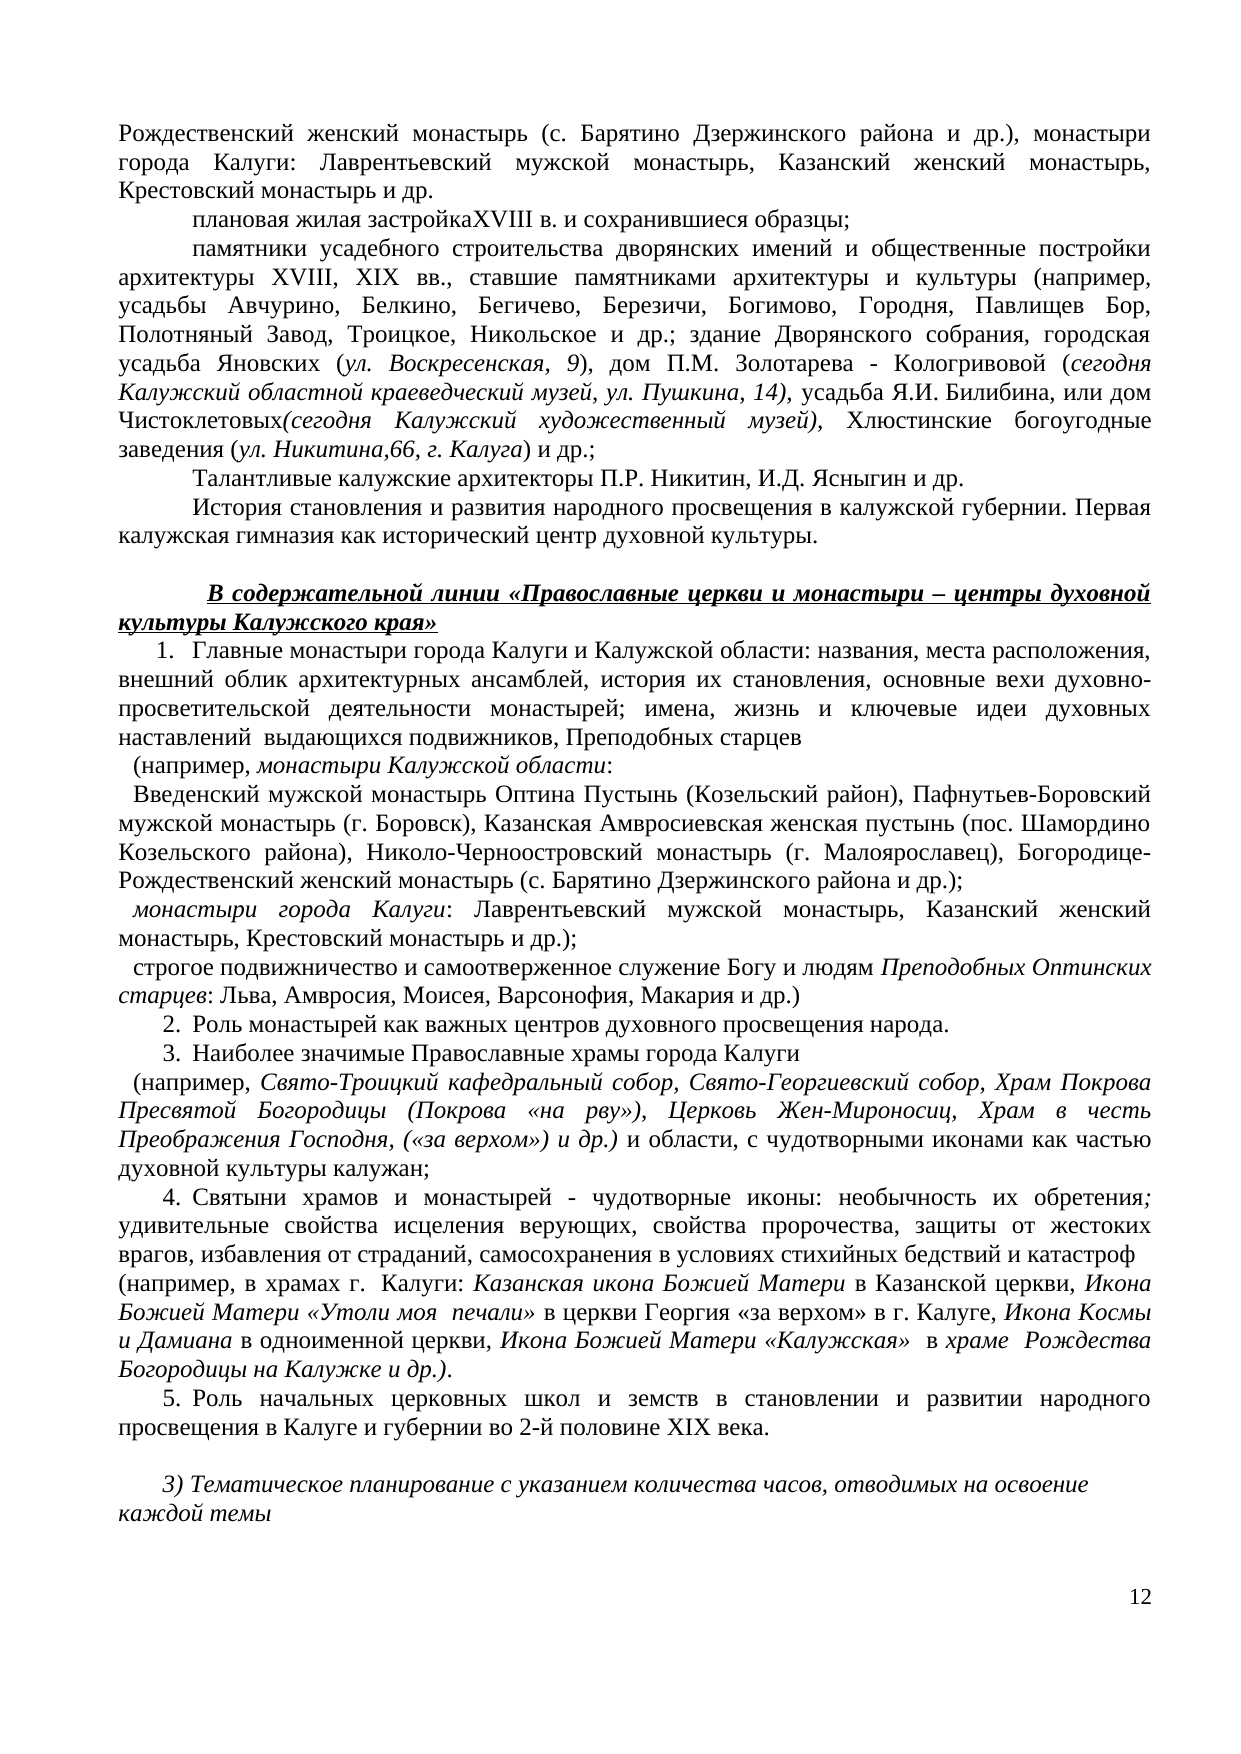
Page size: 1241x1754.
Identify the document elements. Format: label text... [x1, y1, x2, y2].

text 3) Тематическое планирование с указанием количества часов, отводимых на освоение [118, 1469, 1152, 1498]
text История становления и развития народного просвещения в калужской губернии. Первая калужская гимназия как исторический центр духовной культуры. [118, 492, 1152, 549]
title Наиболее значимые Православные храмы города Калуги [118, 1038, 1152, 1067]
text плановая жилая застройкаXVIII в. и сохранившиеся образцы; [118, 204, 1152, 233]
title (например, монастыри Калужской области: [118, 751, 1152, 779]
title (например, Свято-Троицкий кафедральный собор, Свято-Георгиевский собор, Храм Покрова Пресвятой Богородицы (Покрова «на рву»), Церковь Жен-Мироносиц, Храм в честь Преображения Господня, («за верхом») и др.) и области, с чудотворными иконами как частью духовной культуры калужан; [118, 1067, 1152, 1182]
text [118, 118, 1152, 204]
text Талантливые калужские архитекторы П.Р. Никитин, И.Д. Ясныгин и др. [118, 463, 1152, 492]
title Роль начальных церковных школ и земств в становлении и развитии народного просвещения в Калуге и губернии во 2-й половине XIX века. [118, 1383, 1152, 1441]
title Роль монастырей как важных центров духовного просвещения народа. [118, 1009, 1152, 1038]
title строгое подвижничество и самоотверженное служение Богу и людям Преподобных Оптинских старцев: Льва, Амвросия, Моисея, Варсонофия, Макария и др.) [118, 952, 1152, 1009]
title (например, в храмах г. Калуги: Казанская икона Божией Матери в Казанской церкви, Икона Божией Матери «Утоли моя печали» в церкви Георгия «за верхом» в г. Калуге, Икона Космы и Дамиана в одноименной церкви, Икона Божией Матери «Калужская» в храме Рождества Богородицы на Калужке и др.). [118, 1268, 1152, 1383]
title Святыни храмов и монастырей - чудотворные иконы: необычность их обретения; удивительные свойства исцеления верующих, свойства пророчества, защиты от жестоких врагов, избавления от страданий, самосохранения в условиях стихийных бедствий и катастроф [118, 1182, 1152, 1268]
text памятники усадебного строительства дворянских имений и общественные постройки архитектуры XVIII, XIX вв., ставшие памятниками архитектуры и культуры (например, усадьбы Авчурино, Белкино, Бегичево, Березичи, Богимово, Городня, Павлищев Бор, Полотняный Завод, Троицкое, Никольское и др.; здание Дворянского собрания, городская усадьба Яновских (ул. Воскресенская, 9), дом П.М. Золотарева - Кологривовой (сегодня Калужский областной краеведческий музей, ул. Пушкина, 14), усадьба Я.И. Билибина, или дом Чистоклетовых(сегодня Калужский художественный музей), Хлюстинские богоугодные заведения (ул. Никитина,66, г. Калуга) и др.; [118, 233, 1152, 463]
title монастыри города Калуги: Лаврентьевский мужской монастырь, Казанский женский монастырь, Крестовский монастырь и др.); [118, 894, 1152, 952]
text каждой темы [118, 1498, 1152, 1527]
title Введенский мужской монастырь Оптина Пустынь (Козельский район), Пафнутьев-Боровский мужской монастырь (г. Боровск), Казанская Амвросиевская женская пустынь (пос. Шамордино Козельского района), Николо-Черноостровский монастырь (г. Малоярославец), Богородице-Рождественский женский монастырь (с. Барятино Дзержинского района и др.); [118, 779, 1152, 894]
text В содержательной линии «Православные церкви и монастыри – центры духовной культуры Калужского края» [118, 578, 1152, 636]
title Главные монастыри города Калуги и Калужской области: названия, места расположения, внешний облик архитектурных ансамблей, история их становления, основные вехи духовно-просветительской деятельности монастырей; имена, жизнь и ключевые идеи духовных наставлений выдающихся подвижников, Преподобных старцев [118, 636, 1152, 751]
